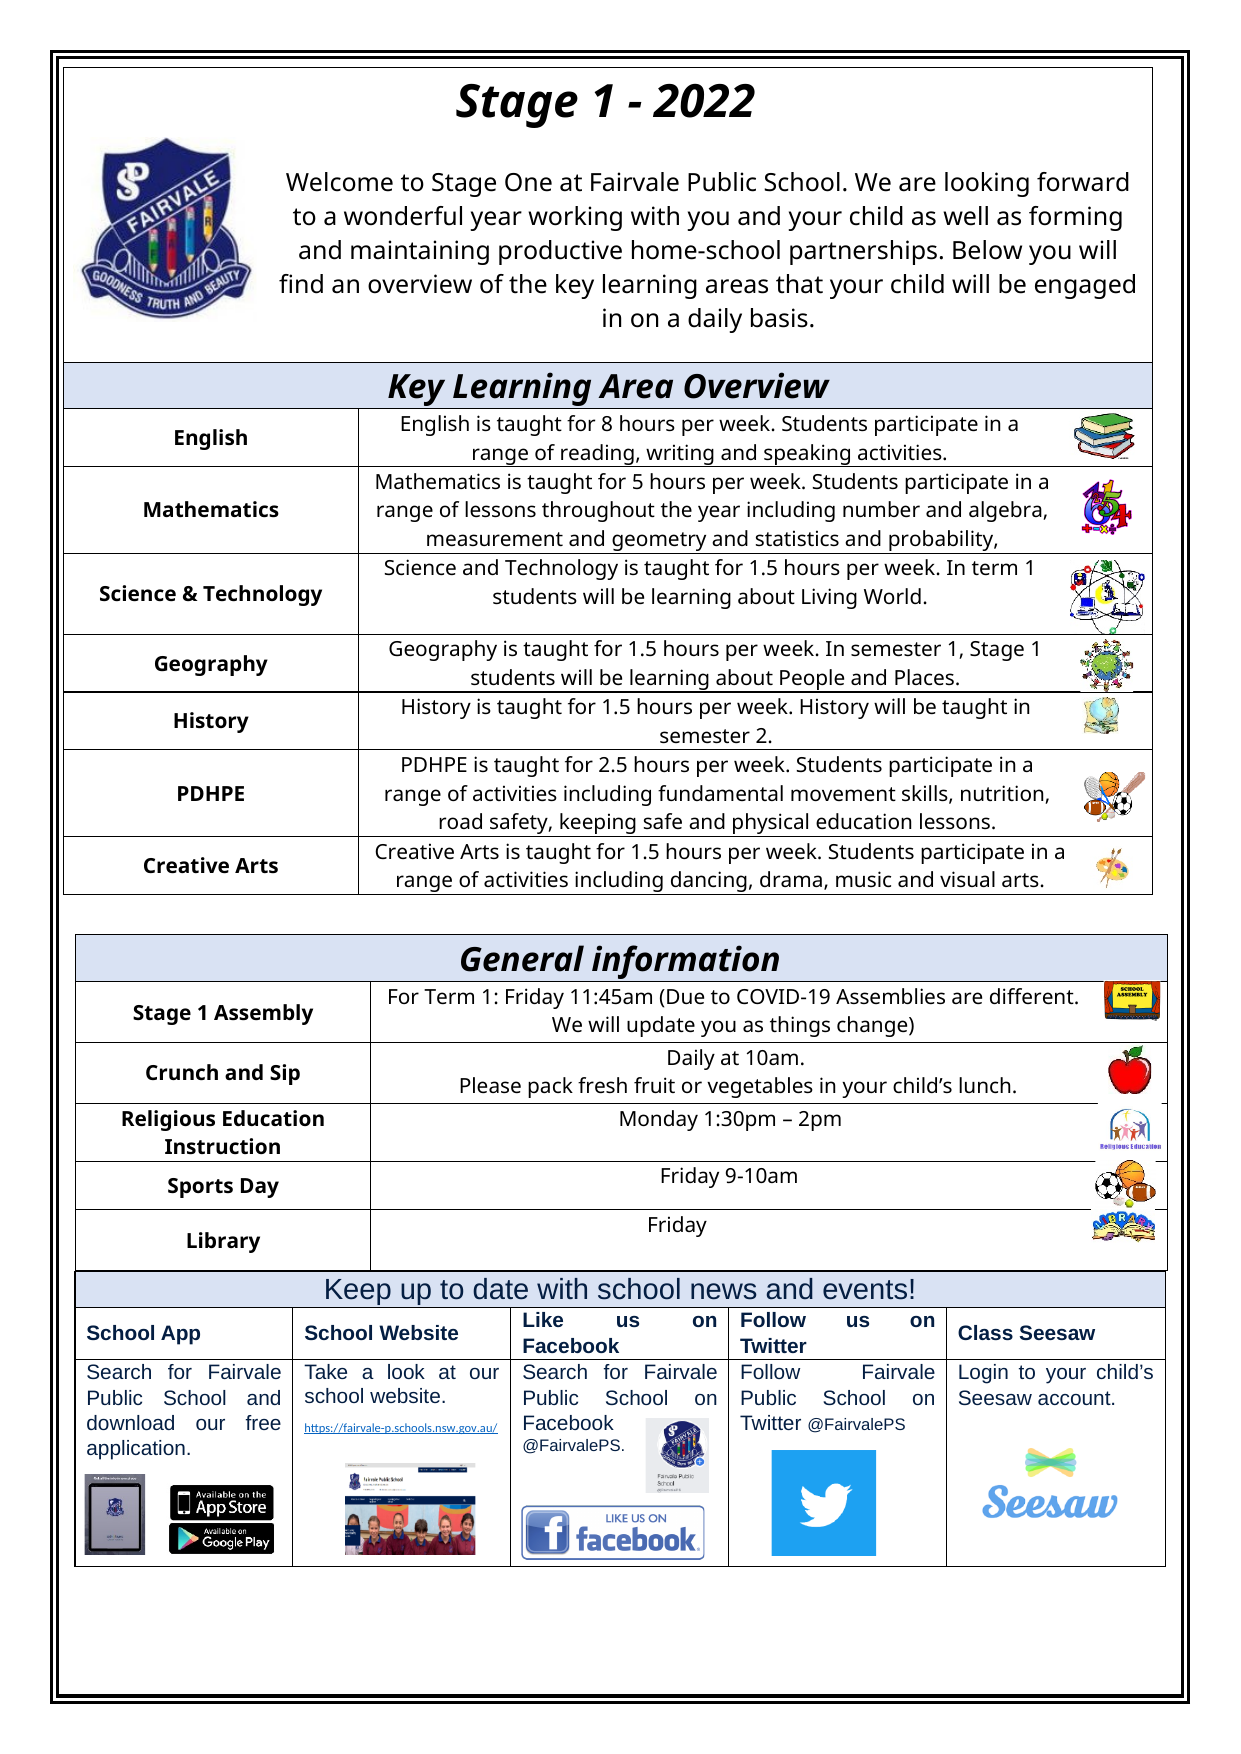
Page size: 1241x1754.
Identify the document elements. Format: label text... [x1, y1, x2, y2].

table_cell Friday 9-10am [371, 1162, 1167, 1209]
table_cell Search for Fairvale Public School and download our free application. [76, 1360, 292, 1566]
table_cell Geography [64, 635, 358, 691]
table_cell For Term 1: Friday 11:45am (Due to COVID-19 Assemblies are different. We will update you as things change) [371, 982, 1167, 1042]
table_cell Friday [371, 1210, 1167, 1270]
table_cell Religious Education Instruction [76, 1104, 370, 1161]
table_cell School Website [293, 1308, 510, 1359]
picture [1084, 772, 1146, 822]
table_cell Mathematics is taught for 5 hours per week. Students participate in a range of lessons throughout the year including number and algebra, measurement and geometry and statistics and probability, [359, 467, 1152, 552]
table_cell History [64, 693, 358, 749]
table_cell Science and Technology is taught for 1.5 hours per week. In term 1 students will be learning about Living World. [359, 554, 1152, 633]
table_cell Stage 1 Assembly [76, 982, 370, 1042]
table_cell Crunch and Sip [76, 1043, 370, 1103]
table_cell Class Seesaw [947, 1308, 1165, 1359]
picture [1095, 1160, 1156, 1208]
table_cell Take a look at our school website. https://fairvale-p.schools.nsw.gov.au/ [293, 1360, 510, 1566]
picture [1080, 639, 1134, 692]
picture [1108, 1045, 1152, 1094]
picture [1081, 697, 1119, 734]
table_cell School App [76, 1308, 292, 1359]
picture [1069, 560, 1145, 634]
table_cell History is taught for 1.5 hours per week. History will be taught in semester 2. [359, 693, 1152, 749]
picture [975, 1425, 1122, 1554]
table_cell Creative Arts [64, 837, 358, 894]
table_cell Key Learning Area Overview [64, 363, 1152, 408]
picture [521, 1504, 705, 1562]
table_cell English [64, 409, 358, 466]
picture [1073, 476, 1136, 539]
picture [1090, 846, 1133, 890]
picture [1097, 1102, 1162, 1152]
table_cell PDHPE is taught for 2.5 hours per week. Students participate in a range of activities including fundamental movement skills, nutrition, road safety, keeping safe and physical education lessons. [359, 750, 1152, 836]
table_cell Geography is taught for 1.5 hours per week. In semester 1, Stage 1 students will be learning about People and Places. [359, 635, 1152, 691]
table_cell English is taught for 8 hours per week. Students participate in a range of reading, writing and speaking activities. [359, 409, 1152, 466]
table_header Stage 1 - 2022 Welcome to Stage One at Fairvale Public School. We are looking forward to a wonderful year working with you and your child as well as forming and maintaining productive home-school partnerships. Below you will find an overview of the key learning areas that your child will be engaged in on a daily basis. [64, 68, 1152, 362]
table_cell Like us on Facebook [511, 1308, 728, 1359]
picture [771, 1450, 877, 1556]
table_cell Follow us on Twitter [729, 1308, 946, 1359]
table_cell Login to your child’s Seesaw account. [947, 1360, 1165, 1566]
table_cell Monday 1:30pm – 2pm [371, 1104, 1167, 1161]
table_cell Science & Technology [64, 554, 358, 633]
picture [1068, 410, 1139, 460]
picture [1103, 980, 1161, 1021]
picture [73, 137, 257, 322]
table_cell PDHPE [64, 750, 358, 836]
picture [345, 1463, 476, 1555]
table_cell Library [76, 1210, 370, 1270]
table_header General information [76, 935, 1167, 981]
table_cell Mathematics [64, 467, 358, 552]
picture [84, 1474, 145, 1555]
table_header Keep up to date with school news and events! [76, 1272, 1165, 1307]
picture [166, 1483, 276, 1555]
table_cell Daily at 10am. Please pack fresh fruit or vegetables in your child’s lunch. [371, 1043, 1167, 1103]
picture [1091, 1209, 1155, 1243]
table_cell Sports Day [76, 1162, 370, 1209]
table_cell Search for Fairvale Public School on Facebook @FairvalePS. [511, 1360, 728, 1566]
table_cell Follow Fairvale Public School on Twitter @FairvalePS [729, 1360, 946, 1566]
picture [645, 1418, 709, 1493]
table_cell Creative Arts is taught for 1.5 hours per week. Students participate in a range of activities including dancing, drama, music and visual arts. [359, 837, 1152, 894]
